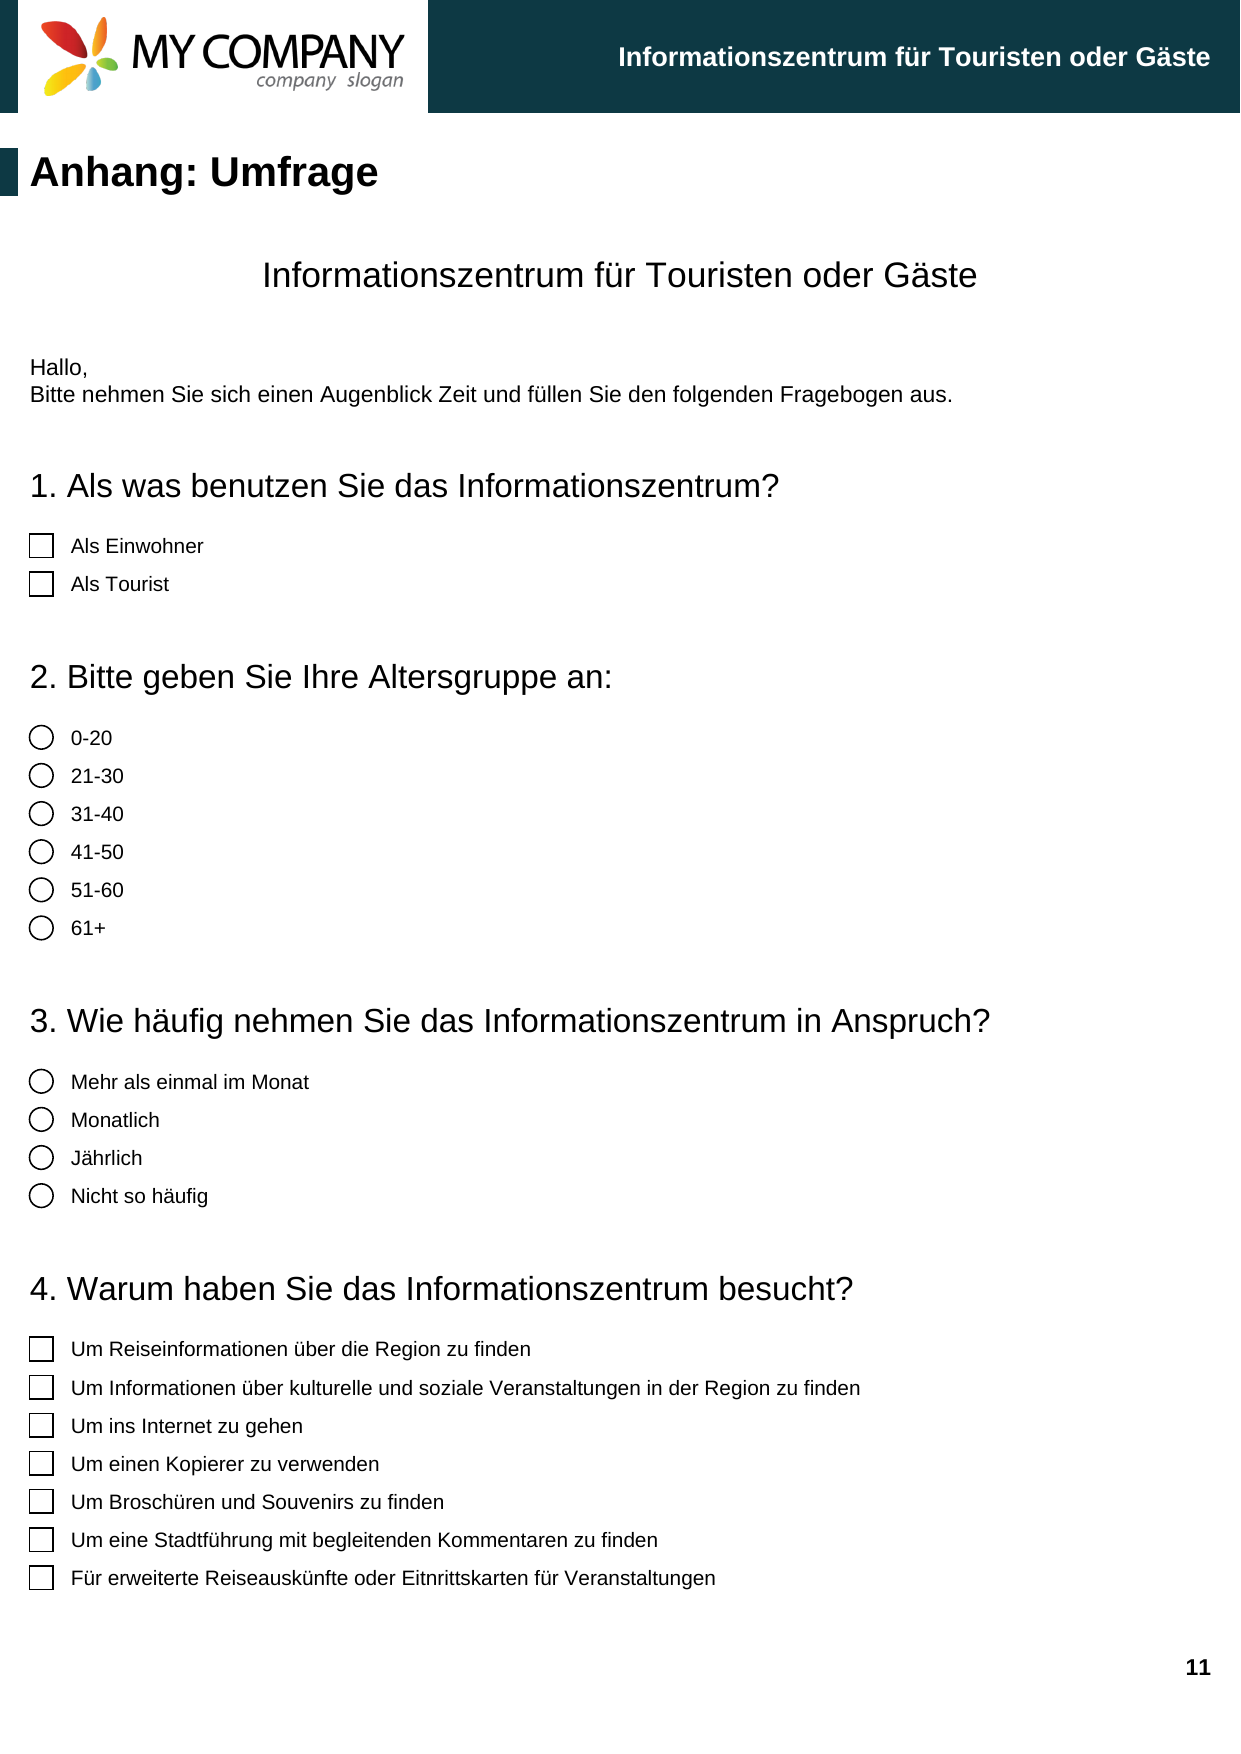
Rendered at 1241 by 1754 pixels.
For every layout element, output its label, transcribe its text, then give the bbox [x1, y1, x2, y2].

table_cell [30, 790, 71, 828]
table_cell [30, 1554, 71, 1592]
table_header Anhang: Umfrage [18, 148, 379, 196]
table_header [30, 696, 71, 752]
table_cell [30, 1096, 71, 1134]
table_cell Um einen Kopierer zu verwenden [71, 1440, 1211, 1478]
table_cell Um Informationen über kulturelle und soziale Veranstaltungen in der Region zu finden [71, 1364, 1211, 1402]
table_cell [30, 1134, 71, 1172]
table_cell 51-60 [71, 866, 1211, 904]
text 4. Warum haben Sie das Informationszentrum besucht? [29, 1269, 1211, 1308]
table_cell [30, 904, 71, 942]
picture [41, 17, 405, 96]
table_header [30, 1040, 71, 1096]
table_header [30, 505, 71, 560]
table_cell [30, 1172, 71, 1210]
table_cell Nicht so häufig [71, 1172, 1211, 1210]
table_cell [30, 560, 71, 598]
table_cell [30, 1440, 71, 1478]
table_cell 21-30 [71, 752, 1211, 790]
table_cell Um eine Stadtführung mit begleitenden Kommentaren zu finden [71, 1516, 1211, 1554]
table_header 0-20 [71, 696, 1211, 752]
table_cell Als Tourist [71, 560, 1211, 598]
table_cell Monatlich [71, 1096, 1211, 1134]
table_cell [30, 752, 71, 790]
table_cell Um Broschüren und Souvenirs zu finden [71, 1478, 1211, 1516]
table_cell [30, 1402, 71, 1440]
table_header Hallo, Bitte nehmen Sie sich einen Augenblick Zeit und füllen Sie den folgenden Fragebogen aus. [30, 354, 1211, 407]
table_header Als Einwohner [71, 505, 1211, 560]
table_cell Um ins Internet zu gehen [71, 1402, 1211, 1440]
table_cell [30, 1478, 71, 1516]
text Informationszentrum für Touristen oder Gäste [29, 254, 1211, 295]
table_cell Jährlich [71, 1134, 1211, 1172]
table_header Mehr als einmal im Monat [71, 1040, 1211, 1096]
table_cell [30, 1516, 71, 1554]
text 2. Bitte geben Sie Ihre Altersgruppe an: [29, 658, 1211, 696]
table_header [0, 148, 18, 196]
table_cell 31-40 [71, 790, 1211, 828]
table_cell Für erweiterte Reiseauskünfte oder Eitnrittskarten für Veranstaltungen [71, 1554, 1211, 1592]
table_cell [30, 1364, 71, 1402]
table_cell 61+ [71, 904, 1211, 942]
table_header Um Reiseinformationen über die Region zu finden [71, 1308, 1211, 1363]
text 1. Als was benutzen Sie das Informationszentrum? [29, 466, 1211, 504]
text 3. Wie häufig nehmen Sie das Informationszentrum in Anspruch? [29, 1002, 1211, 1040]
table_header [30, 1308, 71, 1363]
table_cell 41-50 [71, 828, 1211, 866]
table_cell [30, 866, 71, 904]
table_cell [30, 828, 71, 866]
